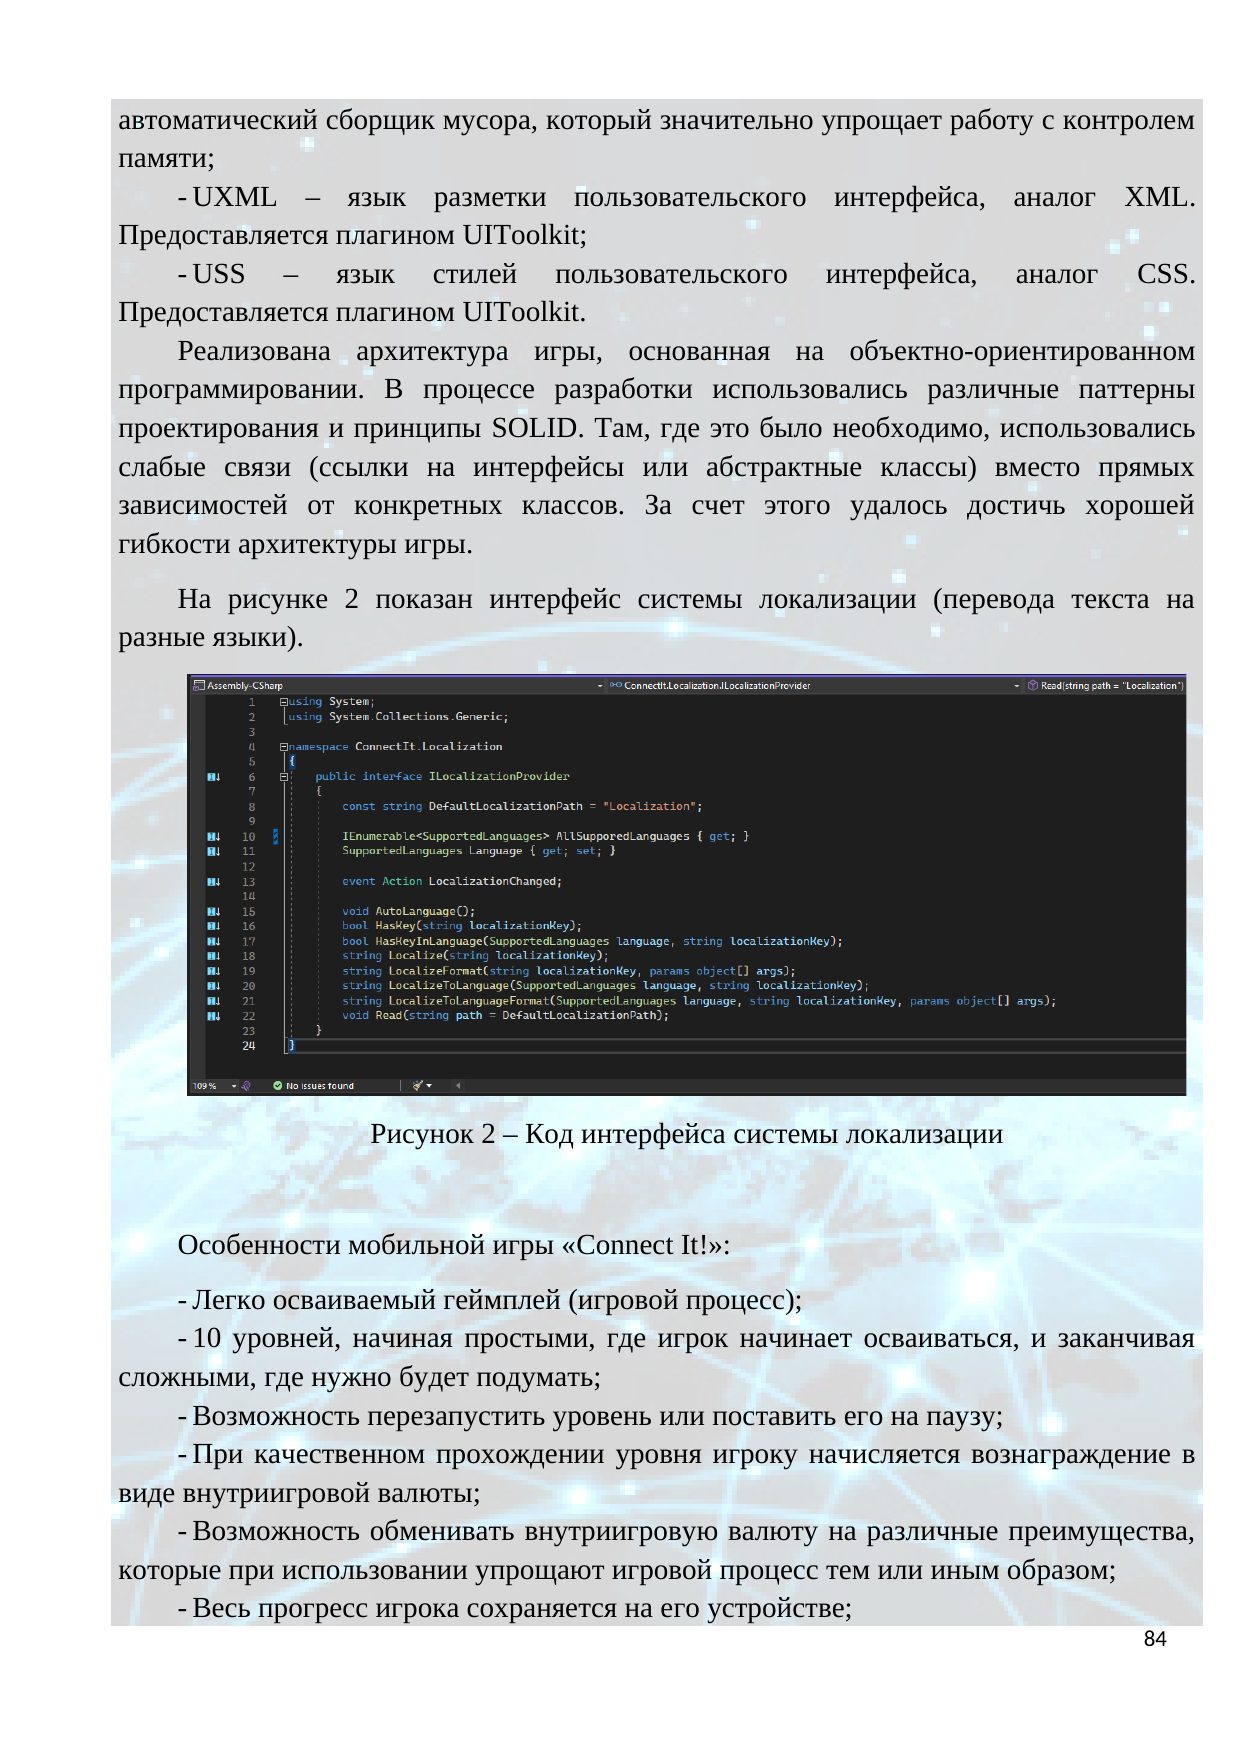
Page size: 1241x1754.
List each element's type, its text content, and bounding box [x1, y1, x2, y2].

text Особенности мобильной игры «Connect It!»: [118, 1227, 1196, 1260]
list 10 уровней, начиная простыми, где игрок начинает осваиваться, и заканчивая сложными, где нужно будет подумать; [118, 1321, 1196, 1393]
list Возможность обменивать внутриигровую валюту на различные преимущества, которые при использовании упрощают игровой процесс тем или иным образом; [118, 1513, 1196, 1585]
list При качественном прохождении уровня игроку начисляется вознаграждение в виде внутриигровой валюты; [118, 1436, 1196, 1508]
text Реализована архитектура игры, основанная на объектно-ориентированном программировании. В процессе разработки использовались различные паттерны проектирования и принципы SOLID. Там, где это было необходимо, использовались слабые связи (ссылки на интерфейсы или абстрактные классы) вместо прямых зависимостей от конкретных классов. За счет этого удалось достичь хорошей гибкости архитектуры игры. [118, 333, 1196, 559]
list UXML – язык разметки пользовательского интерфейса, аналог XML. Предоставляется плагином UIToolkit; [118, 179, 1196, 251]
text Рисунок 2 – Код интерфейса системы локализации [118, 1116, 1196, 1150]
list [118, 102, 1196, 174]
list USS – язык стилей пользовательского интерфейса, аналог CSS. Предоставляется плагином UIToolkit. [118, 256, 1196, 328]
list Легко осваиваемый геймплей (игровой процесс); [118, 1282, 1196, 1316]
list Весь прогресс игрока сохраняется на его устройстве; [118, 1590, 1196, 1624]
picture [187, 674, 1187, 1096]
list Возможность перезапустить уровень или поставить его на паузу; [118, 1398, 1196, 1431]
text На рисунке 2 показан интерфейс системы локализации (перевода текста на разные языки). [118, 581, 1196, 653]
